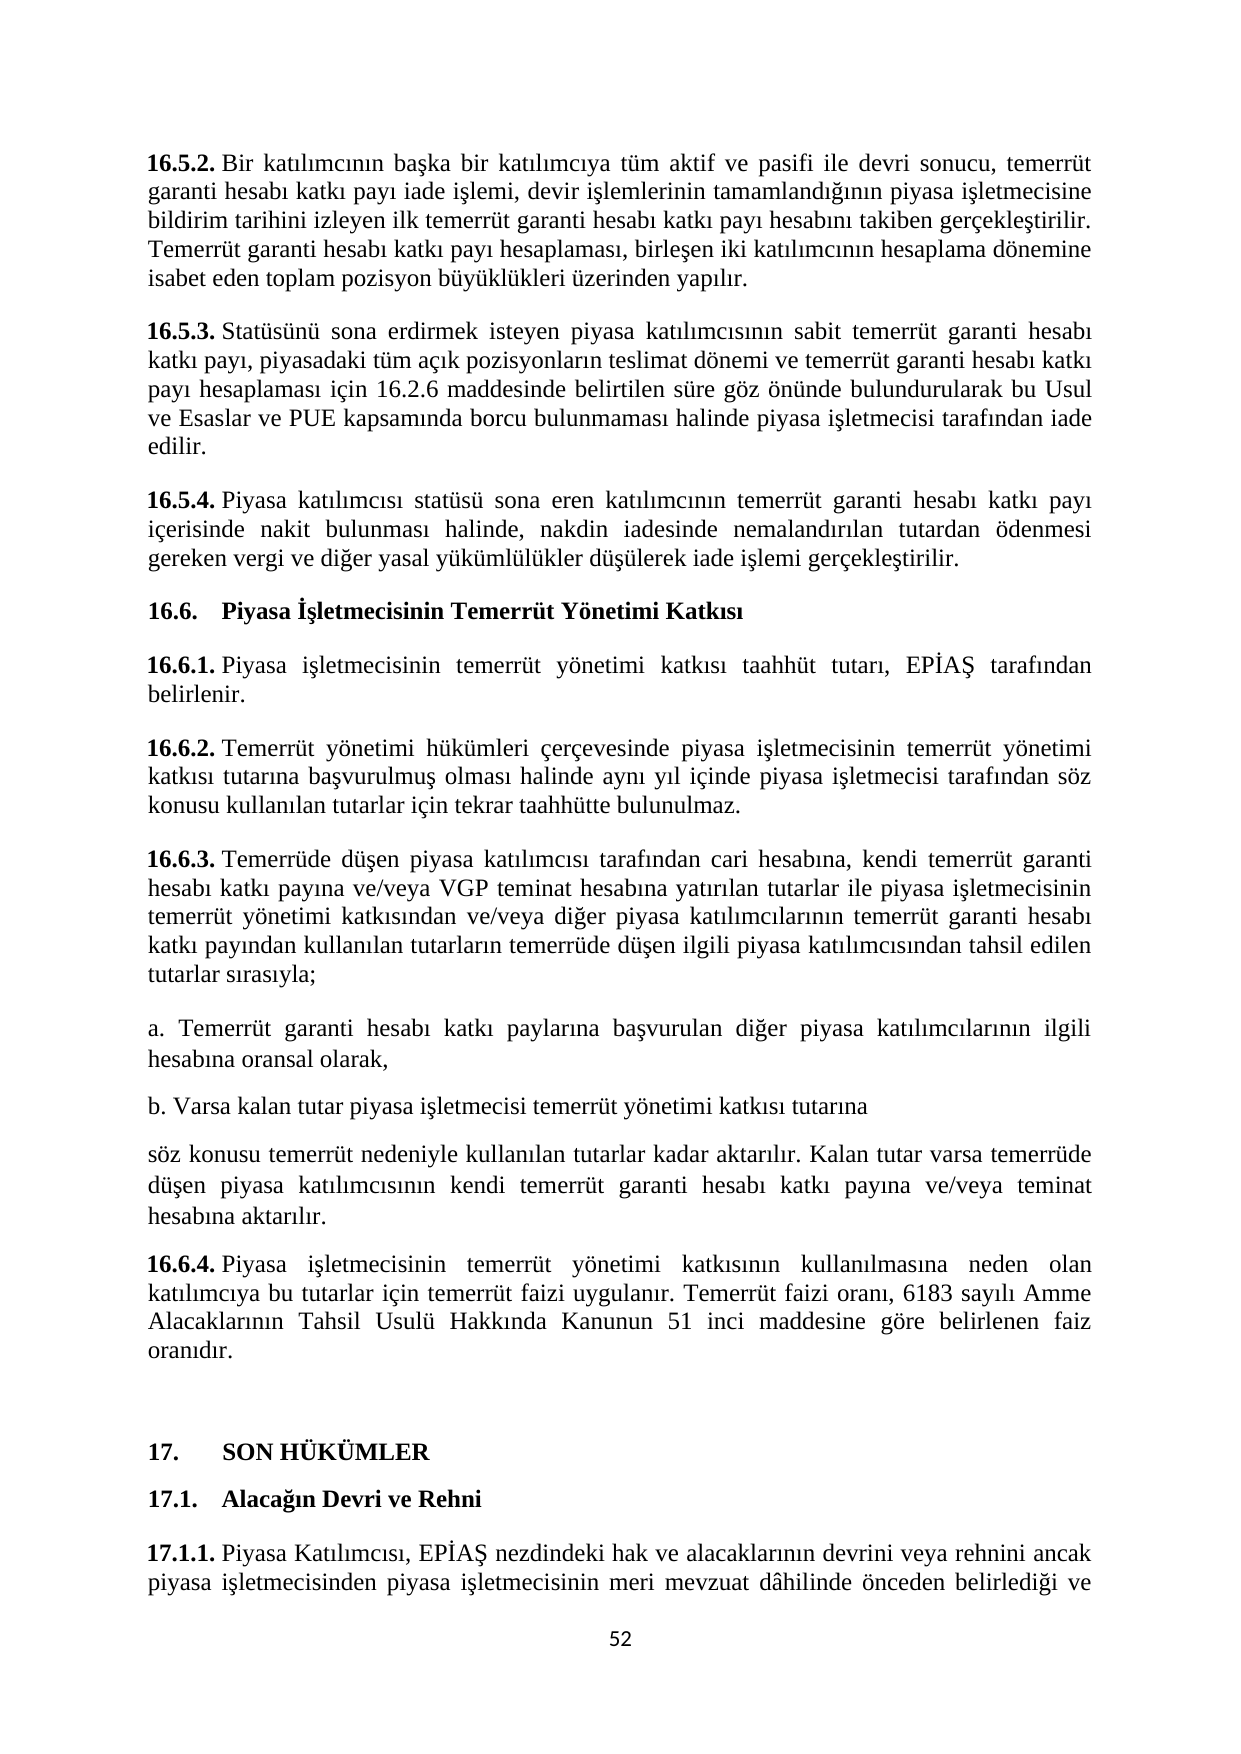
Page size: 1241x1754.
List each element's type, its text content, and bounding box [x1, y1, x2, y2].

subtitle Temerrüde düşen piyasa katılımcısı tarafından cari hesabına, kendi temerrüt garanti hesabı katkı payına ve/veya VGP teminat hesabına yatırılan tutarlar ile piyasa işletmecisinin temerrüt yönetimi katkısından ve/veya diğer piyasa katılımcılarının temerrüt garanti hesabı katkı payından kullanılan tutarların temerrüde düşen ilgili piyasa katılımcısından tahsil edilen tutarlar sırasıyla; [146, 844, 1093, 988]
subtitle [146, 1538, 1093, 1596]
subtitle Bir katılımcının başka bir katılımcıya tüm aktif ve pasifi ile devri sonucu, temerrüt garanti hesabı katkı payı iade işlemi, devir işlemlerinin tamamlandığının piyasa işletmecisine bildirim tarihini izleyen ilk temerrüt garanti hesabı katkı payı hesabını takiben gerçekleştirilir. Temerrüt garanti hesabı katkı payı hesaplaması, birleşen iki katılımcının hesaplama dönemine isabet eden toplam pozisyon büyüklükleri üzerinden yapılır. [146, 148, 1093, 291]
subtitle Statüsünü sona erdirmek isteyen piyasa katılımcısının sabit temerrüt garanti hesabı katkı payı, piyasadaki tüm açık pozisyonların teslimat dönemi ve temerrüt garanti hesabı katkı payı hesaplaması için 16.2.6 maddesinde belirtilen süre göz önünde bulundurularak bu Usul ve Esaslar ve PUE kapsamında borcu bulunmaması halinde piyasa işletmecisi tarafından iade edilir. [146, 316, 1093, 460]
subtitle Piyasa katılımcısı statüsü sona eren katılımcının temerrüt garanti hesabı katkı payı içerisinde nakit bulunması halinde, nakdin iadesinde nemalandırılan tutardan ödenmesi gereken vergi ve diğer yasal yükümlülükler düşülerek iade işlemi gerçekleştirilir. [146, 485, 1093, 571]
subtitle SON HÜKÜMLER [148, 1437, 1093, 1465]
subtitle Alacağın Devri ve Rehni [148, 1484, 1093, 1513]
subtitle Temerrüt yönetimi hükümleri çerçevesinde piyasa işletmecisinin temerrüt yönetimi katkısı tutarına başvurulmuş olması halinde aynı yıl içinde piyasa işletmecisi tarafından söz konusu kullanılan tutarlar için tekrar taahhütte bulunulmaz. [146, 733, 1093, 819]
text söz konusu temerrüt nedeniyle kullanılan tutarlar kadar aktarılır. Kalan tutar varsa temerrüde düşen piyasa katılımcısının kendi temerrüt garanti hesabı katkı payına ve/veya teminat hesabına aktarılır. [148, 1139, 1093, 1230]
subtitle Piyasa İşletmecisinin Temerrüt Yönetimi Katkısı [148, 596, 1093, 625]
text b. Varsa kalan tutar piyasa işletmecisi temerrüt yönetimi katkısı tutarına [148, 1091, 1093, 1120]
subtitle Piyasa işletmecisinin temerrüt yönetimi katkısının kullanılmasına neden olan katılımcıya bu tutarlar için temerrüt faizi uygulanır. Temerrüt faizi oranı, 6183 sayılı Amme Alacaklarının Tahsil Usulü Hakkında Kanunun 51 inci maddesine göre belirlenen faiz oranıdır. [146, 1249, 1093, 1364]
subtitle Piyasa işletmecisinin temerrüt yönetimi katkısı taahhüt tutarı, EPİAŞ tarafından belirlenir. [146, 650, 1093, 708]
text a. Temerrüt garanti hesabı katkı paylarına başvurulan diğer piyasa katılımcılarının ilgili hesabına oransal olarak, [148, 1013, 1093, 1072]
